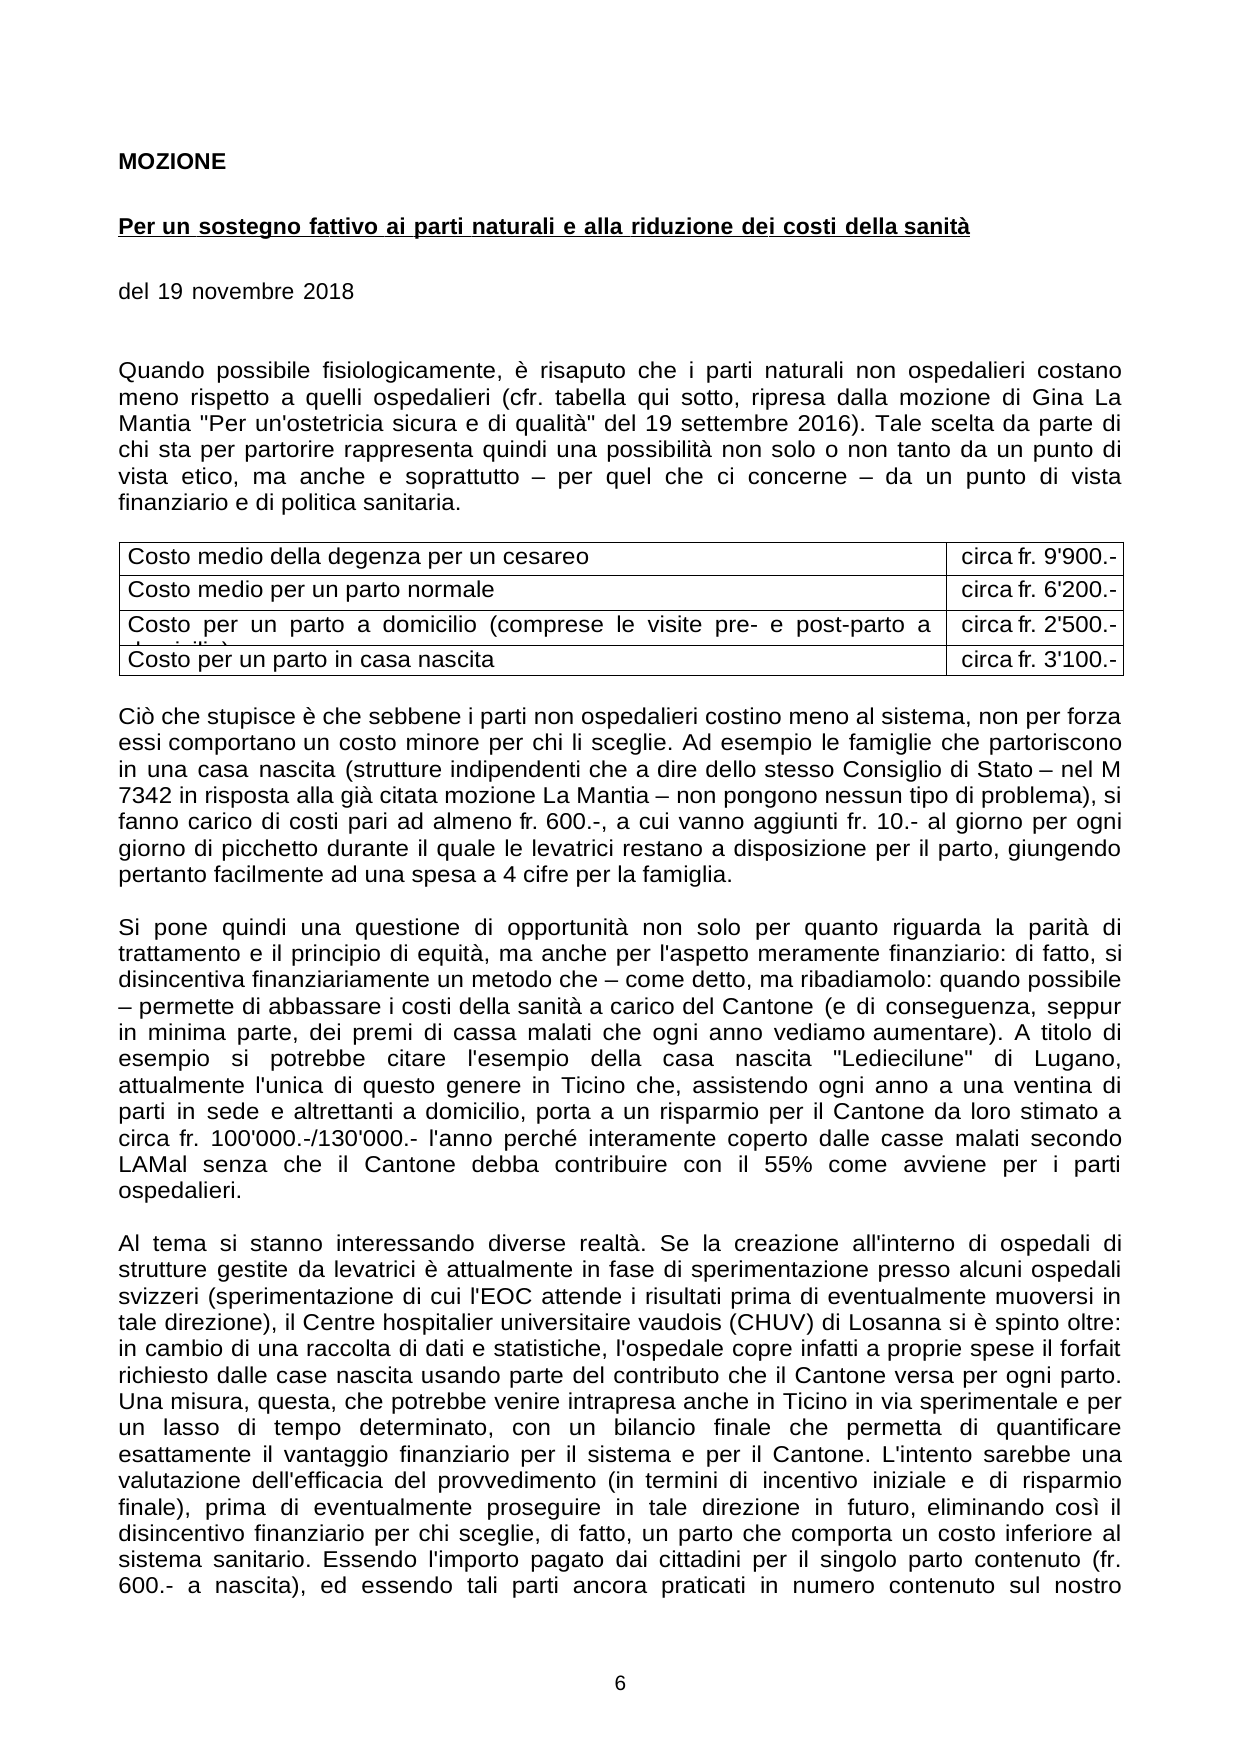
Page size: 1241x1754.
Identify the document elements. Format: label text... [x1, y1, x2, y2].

text Ciò che stupisce è che sebbene i parti non ospedalieri costino meno al sistema, non per forza essi comportano un costo minore per chi li sceglie. Ad esempio le famiglie che partoriscono in una casa nascita (strutture indipendenti che a dire dello stesso Consiglio di Stato – nel M 7342 in risposta alla già citata mozione La Mantia – non pongono nessun tipo di problema), si fanno carico di costi pari ad almeno fr. 600.-, a cui vanno aggiunti fr. 10.- al giorno per ogni giorno di picchetto durante il quale le levatrici restano a disposizione per il parto, giungendo pertanto facilmente ad una spesa a 4 cifre per la famiglia. [118, 703, 1122, 887]
text Quando possibile fisiologicamente, è risaputo che i parti naturali non ospedalieri costano meno rispetto a quelli ospedalieri (cfr. tabella qui sotto, ripresa dalla mozione di Gina La Mantia "Per un'ostetricia sicura e di qualità" del 19 settembre 2016). Tale scelta da parte di chi sta per partorire rappresenta quindi una possibilità non solo o non tanto da un punto di vista etico, ma anche e soprattutto – per quel che ci concerne – da un punto di vista finanziario e di politica sanitaria. [118, 357, 1122, 515]
table_cell circa fr. 2'500.- [947, 611, 1123, 645]
text Si pone quindi una questione di opportunità non solo per quanto riguarda la parità di trattamento e il principio di equità, ma anche per l'aspetto meramente finanziario: di fatto, si disincentiva finanziariamente un metodo che – come detto, ma ribadiamolo: quando possibile – permette di abbassare i costi della sanità a carico del Cantone (e di conseguenza, seppur in minima parte, dei premi di cassa malati che ogni anno vediamo aumentare). A titolo di esempio si potrebbe citare l'esempio della casa nascita "Lediecilune" di Lugano, attualmente l'unica di questo genere in Ticino che, assistendo ogni anno a una ventina di parti in sede e altrettanti a domicilio, porta a un risparmio per il Cantone da loro stimato a circa fr. 100'000.-/130'000.- l'anno perché interamente coperto dalle casse malati secondo LAMal senza che il Cantone debba contribuire con il 55% come avviene per i parti ospedalieri. [118, 914, 1122, 1203]
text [118, 1230, 1122, 1599]
table_cell Costo per un parto a domicilio (comprese le visite pre- e post-parto a domicilio) [120, 611, 946, 645]
text MOZIONE [118, 148, 1122, 174]
text del 19 novembre 2018 [118, 278, 1122, 304]
table_cell Costo medio per un parto normale [120, 576, 946, 609]
table_cell circa fr. 3'100.- [947, 646, 1123, 675]
table_header Costo medio della degenza per un cesareo [120, 543, 946, 574]
table_cell Costo per un parto in casa nascita [120, 646, 946, 675]
table_cell circa fr. 6'200.- [947, 576, 1123, 609]
table_header circa fr. 9'900.- [947, 543, 1123, 574]
text Per un sostegno fattivo ai parti naturali e alla riduzione dei costi della sanità [118, 213, 1122, 239]
